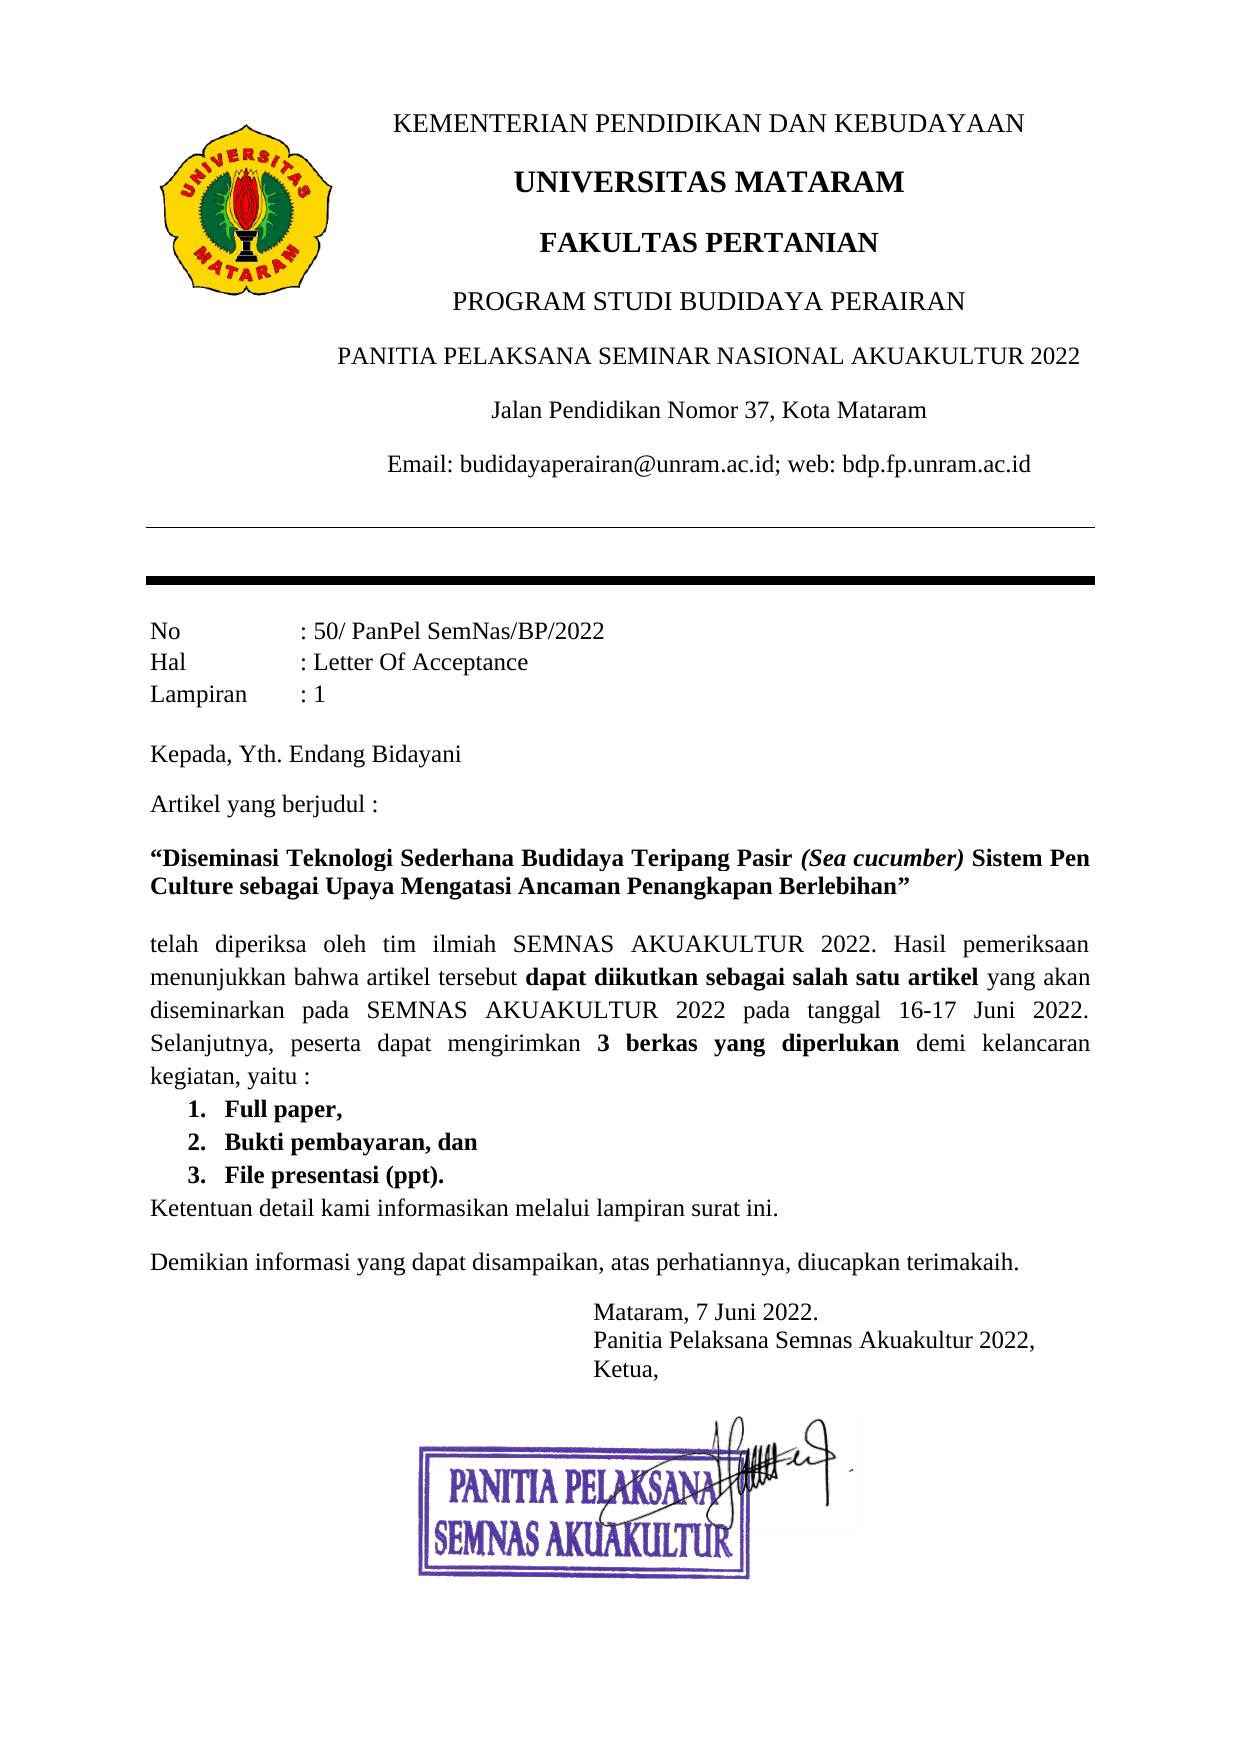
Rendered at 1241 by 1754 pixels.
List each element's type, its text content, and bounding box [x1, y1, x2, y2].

picture [414, 1411, 858, 1583]
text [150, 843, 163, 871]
text Artikel yang berjudul : [150, 789, 1090, 818]
text Mataram, 7 Juni 2022. [593, 1297, 1090, 1325]
list Bukti pembayaran, dan [187, 1127, 1090, 1156]
text Demikian informasi yang dapat disampaikan, atas perhatiannya, diucapkan terimakaih. [150, 1247, 1090, 1276]
text “Diseminasi Teknologi Sederhana Budidaya Teripang Pasir (Sea cucumber) Sistem Pen Culture sebagai Upaya Mengatasi Ancaman Penangkapan Berlebihan” [897, 843, 1090, 900]
list File presentasi (ppt). [187, 1160, 1090, 1189]
list Full paper, [187, 1094, 1090, 1123]
text telah diperiksa oleh tim ilmiah SEMNAS AKUAKULTUR 2022. Hasil pemeriksaan menunjukkan bahwa artikel tersebut dapat diikutkan sebagai salah satu artikel yang akan diseminarkan pada SEMNAS AKUAKULTUR 2022 pada tanggal 16-17 Juni 2022. Selanjutnya, peserta dapat mengirimkan 3 berkas yang diperlukan demi kelancaran kegiatan, yaitu : [150, 929, 1090, 1090]
text Kepada, Yth. Endang Bidayani [150, 739, 1090, 768]
text Lampiran : 1 [150, 679, 1090, 708]
picture [155, 121, 336, 297]
text Panitia Pelaksana Semnas Akuakultur 2022, [593, 1325, 1090, 1354]
text Ketentuan detail kami informasikan melalui lampiran surat ini. [150, 1193, 1090, 1222]
text Hal : Letter Of Acceptance [150, 647, 1090, 676]
text Ketua, [593, 1354, 1090, 1383]
text No : 50/ PanPel SemNas/BP/2022 [150, 616, 1090, 644]
